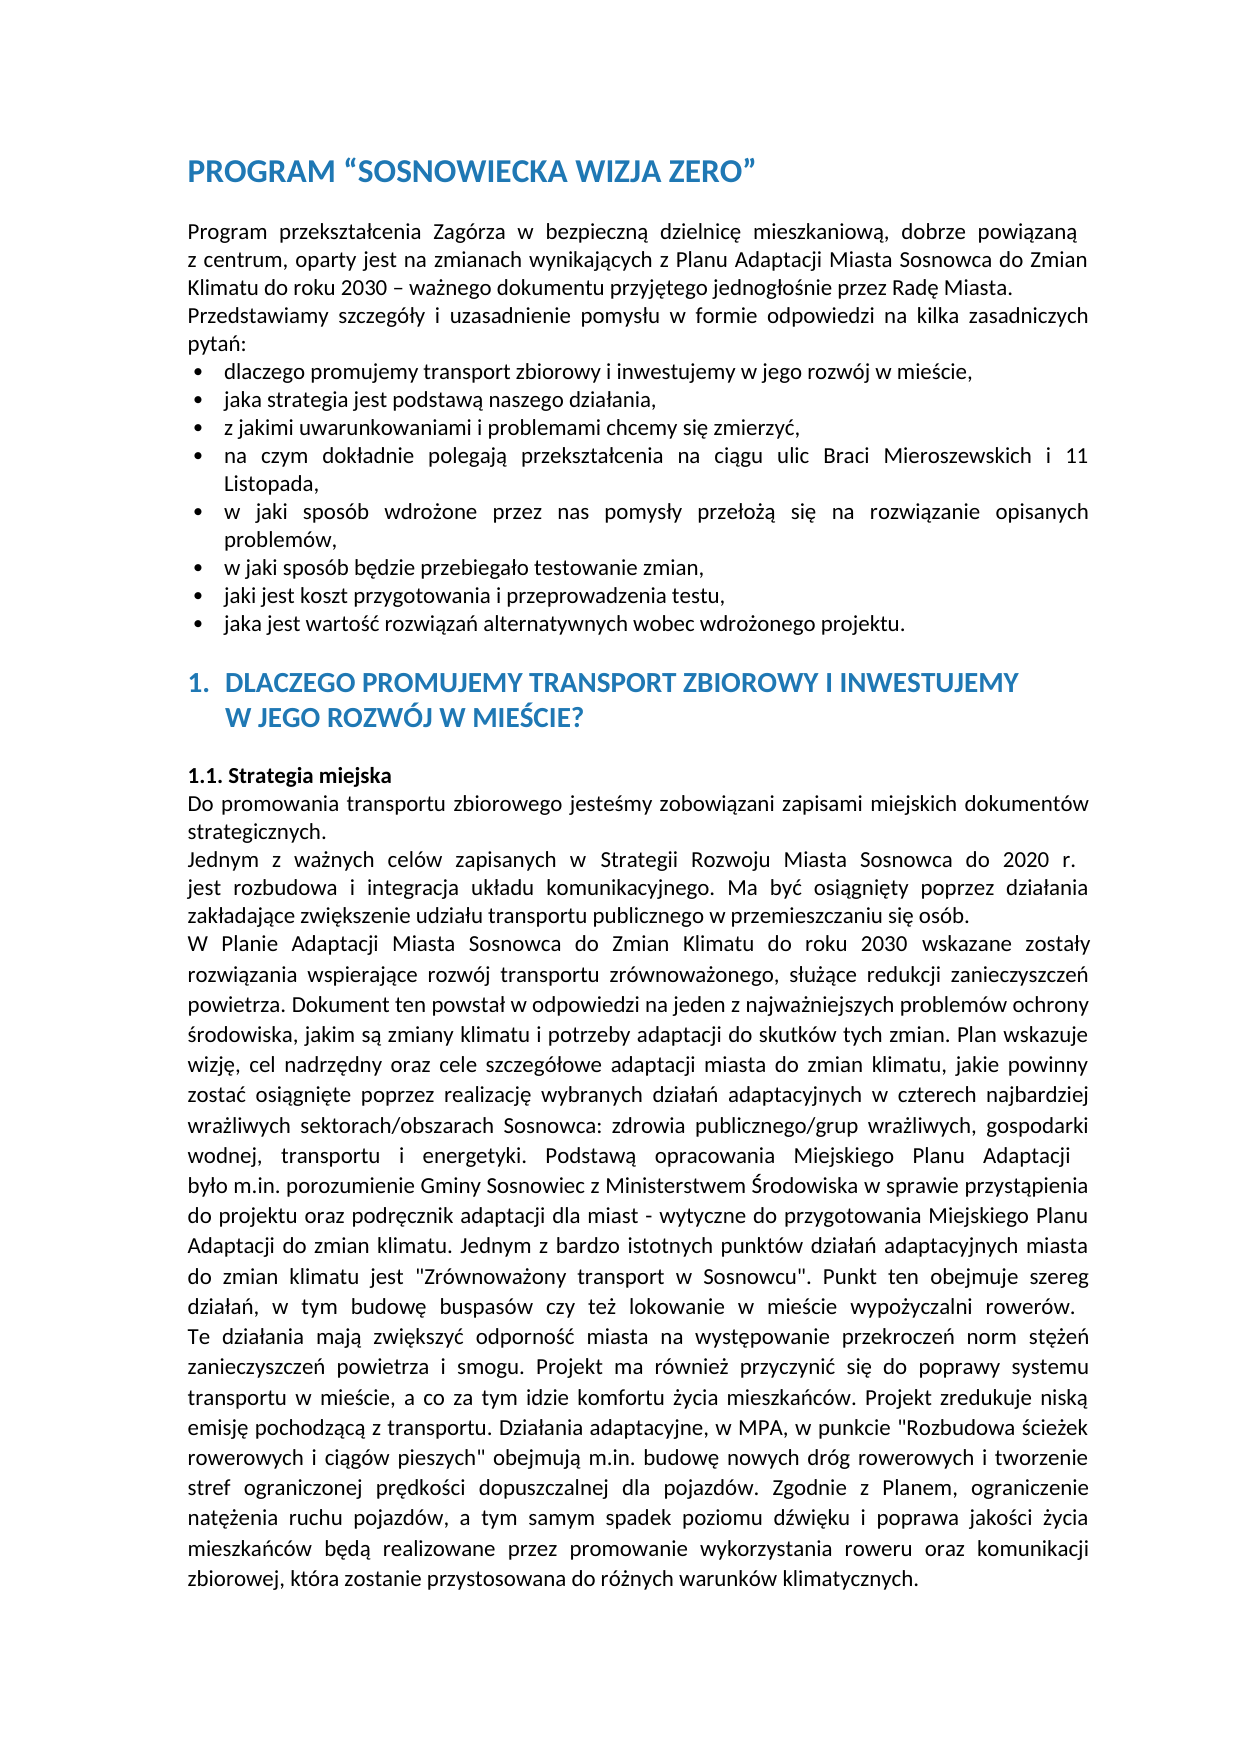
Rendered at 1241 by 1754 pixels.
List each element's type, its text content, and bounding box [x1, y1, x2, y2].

list W JEGO ROZWÓJ W MIEŚCIE? [225, 699, 1090, 735]
list z jakimi uwarunkowaniami i problemami chcemy się zmierzyć, [194, 413, 1090, 441]
list jaka jest wartość rozwiązań alternatywnych wobec wdrożonego projektu. [194, 609, 1090, 637]
text Przedstawiamy szczegóły i uzasadnienie pomysłu w formie odpowiedzi na kilka zasadniczych pytań: [187, 301, 1090, 357]
text 1.1. Strategia miejska [187, 761, 1090, 789]
text Do promowania transportu zbiorowego jesteśmy zobowiązani zapisami miejskich dokumentów strategicznych. [187, 789, 1090, 845]
text PROGRAM “SOSNOWIECKA WIZJA ZERO” [187, 150, 1090, 191]
list DLACZEGO PROMUJEMY TRANSPORT ZBIOROWY I INWESTUJEMY [187, 664, 1090, 699]
text Program przekształcenia Zagórza w bezpieczną dzielnicę mieszkaniową, dobrze powiązaną z centrum, oparty jest na zmianach wynikających z Planu Adaptacji Miasta Sosnowca do Zmian Klimatu do roku 2030 – ważnego dokumentu przyjętego jednogłośnie przez Radę Miasta. [187, 217, 1090, 301]
list w jaki sposób będzie przebiegało testowanie zmian, [194, 553, 1090, 581]
list jaki jest koszt przygotowania i przeprowadzenia testu, [194, 581, 1090, 609]
list w jaki sposób wdrożone przez nas pomysły przełożą się na rozwiązanie opisanych problemów, [194, 497, 1090, 553]
text Jednym z ważnych celów zapisanych w Strategii Rozwoju Miasta Sosnowca do 2020 r. jest rozbudowa i integracja układu komunikacyjnego. Ma być osiągnięty poprzez działania zakładające zwiększenie udziału transportu publicznego w przemieszczaniu się osób. [187, 845, 1090, 929]
list na czym dokładnie polegają przekształcenia na ciągu ulic Braci Mieroszewskich i 11 Listopada, [194, 441, 1090, 497]
text W Planie Adaptacji Miasta Sosnowca do Zmian Klimatu do roku 2030 wskazane zostały rozwiązania wspierające rozwój transportu zrównoważonego, służące redukcji zanieczyszczeń powietrza. Dokument ten powstał w odpowiedzi na jeden z najważniejszych problemów ochrony środowiska, jakim są zmiany klimatu i potrzeby adaptacji do skutków tych zmian. Plan wskazuje wizję, cel nadrzędny oraz cele szczegółowe adaptacji miasta do zmian klimatu, jakie powinny zostać osiągnięte poprzez realizację wybranych działań adaptacyjnych w czterech najbardziej wrażliwych sektorach/obszarach Sosnowca: zdrowia publicznego/grup wrażliwych, gospodarki wodnej, transportu i energetyki. Podstawą opracowania Miejskiego Planu Adaptacji było m.in. porozumienie Gminy Sosnowiec z Ministerstwem Środowiska w sprawie przystąpienia do projektu oraz podręcznik adaptacji dla miast - wytyczne do przygotowania Miejskiego Planu Adaptacji do zmian klimatu. Jednym z bardzo istotnych punktów działań adaptacyjnych miasta do zmian klimatu jest "Zrównoważony transport w Sosnowcu". Punkt ten obejmuje szereg działań, w tym budowę buspasów czy też lokowanie w mieście wypożyczalni rowerów. Te działania mają zwiększyć odporność miasta na występowanie przekroczeń norm stężeń zanieczyszczeń powietrza i smogu. Projekt ma również przyczynić się do poprawy systemu transportu w mieście, a co za tym idzie komfortu życia mieszkańców. Projekt zredukuje niską emisję pochodzącą z transportu. Działania adaptacyjne, w MPA, w punkcie "Rozbudowa ścieżek rowerowych i ciągów pieszych" obejmują m.in. budowę nowych dróg rowerowych i tworzenie stref ograniczonej prędkości dopuszczalnej dla pojazdów. Zgodnie z Planem, ograniczenie natężenia ruchu pojazdów, a tym samym spadek poziomu dźwięku i poprawa jakości życia mieszkańców będą realizowane przez promowanie wykorzystania roweru oraz komunikacji zbiorowej, która zostanie przystosowana do różnych warunków klimatycznych. [187, 929, 1090, 1592]
list dlaczego promujemy transport zbiorowy i inwestujemy w jego rozwój w mieście, [194, 357, 1090, 385]
list jaka strategia jest podstawą naszego działania, [194, 385, 1090, 413]
